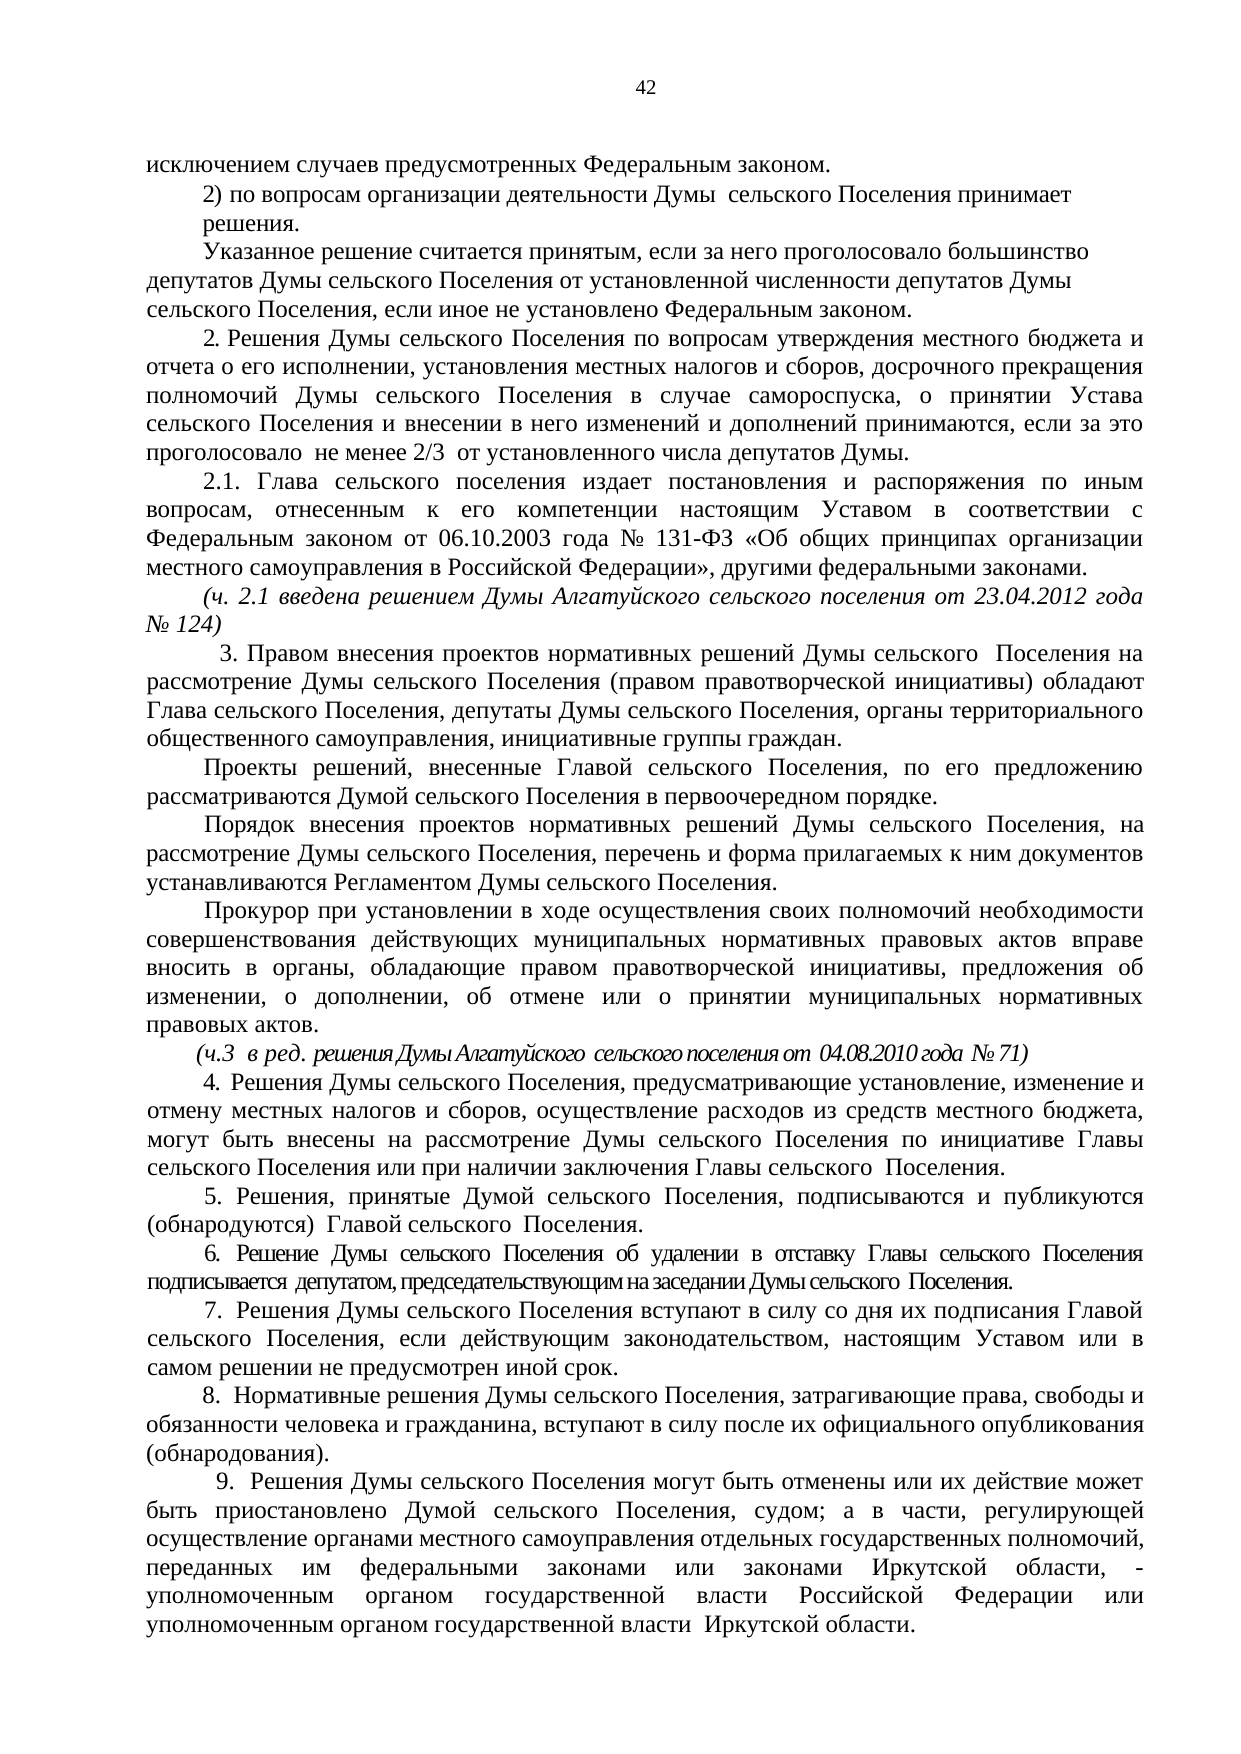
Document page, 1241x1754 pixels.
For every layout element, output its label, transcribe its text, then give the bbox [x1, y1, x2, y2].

list Решение Думы сельского Поселения об удалении в отставку Главы сельского Поселения подписывается депутатом, председательствующим на заседании Думы сельского Поселения. [147, 1238, 1144, 1296]
text депутатов Думы сельского Поселения от установленной численности депутатов Думы сельского Поселения, если иное не установлено Федеральным законом. [146, 266, 1146, 323]
text 2.1. Глава сельского поселения издает постановления и распоряжения по иным вопросам, отнесенным к его компетенции настоящим Уставом в соответствии с Федеральным законом от 06.10.2003 года № 131-ФЗ «Об общих принципах организации местного самоуправления в Российской Федерации», другими федеральными законами. [146, 467, 1144, 581]
text 8. Нормативные решения Думы сельского Поселения, затрагивающие права, свободы и обязанности человека и гражданина, вступают в силу после их официального опубликования (обнародования). [146, 1381, 1146, 1467]
text 4. Решения Думы сельского Поселения, предусматривающие установление, изменение и отмену местных налогов и сборов, осуществление расходов из средств местного бюджета, могут быть внесены на рассмотрение Думы сельского Поселения по инициативе Главы сельского Поселения или при наличии заключения Главы сельского Поселения. [147, 1067, 1145, 1181]
text Порядок внесения проектов нормативных решений Думы сельского Поселения, на рассмотрение Думы сельского Поселения, перечень и форма прилагаемых к ним документов устанавливаются Регламентом Думы сельского Поселения. [146, 810, 1144, 896]
text 2) по вопросам организации деятельности Думы сельского Поселения принимает решения. Указанное решение считается принятым, если за него проголосовало большинство [202, 179, 1146, 265]
text Прокурор при установлении в ходе осуществления своих полномочий необходимости совершенствования действующих муниципальных нормативных правовых актов вправе вносить в органы, обладающие правом правотворческой инициативы, предложения об изменении, о дополнении, об отмене или о принятии муниципальных нормативных правовых актов. [146, 896, 1144, 1038]
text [146, 150, 1144, 178]
text 3. Правом внесения проектов нормативных решений Думы сельского Поселения на рассмотрение Думы сельского Поселения (правом правотворческой инициативы) обладают Глава сельского Поселения, депутаты Думы сельского Поселения, органы территориального общественного самоуправления, инициативные группы граждан. [146, 638, 1144, 752]
list Решения Думы сельского Поселения вступают в силу со дня их подписания Главой сельского Поселения, если действующим законодательством, настоящим Уставом или в самом решении не предусмотрен иной срок. [147, 1296, 1144, 1381]
text 9. Решения Думы сельского Поселения могут быть отменены или их действие может быть приостановлено Думой сельского Поселения, судом; а в части, регулирующей осуществление органами местного самоуправления отдельных государственных полномочий, переданных им федеральными законами или законами Иркутской области, - уполномоченным органом государственной власти Российской Федерации или уполномоченным органом государственной власти Иркутской области. [146, 1467, 1145, 1638]
text (ч.3 в ред. решения Думы Алгатуйского сельского поселения от 04.08.2010 года № 71) [146, 1038, 1146, 1067]
list Решения, принятые Думой сельского Поселения, подписываются и публикуются (обнародуются) Главой сельского Поселения. [147, 1181, 1144, 1238]
text Проекты решений, внесенные Главой сельского Поселения, по его предложению рассматриваются Думой сельского Поселения в первоочередном порядке. [146, 753, 1144, 810]
text 2. Решения Думы сельского Поселения по вопросам утверждения местного бюджета и отчета о его исполнении, установления местных налогов и сборов, досрочного прекращения полномочий Думы сельского Поселения в случае самороспуска, о принятии Устава сельского Поселения и внесении в него изменений и дополнений принимаются, если за это проголосовало не менее 2/3 от установленного числа депутатов Думы. [146, 323, 1144, 466]
text (ч. 2.1 введена решением Думы Алгатуйского сельского поселения от 23.04.2012 года № 124) [146, 581, 1144, 638]
